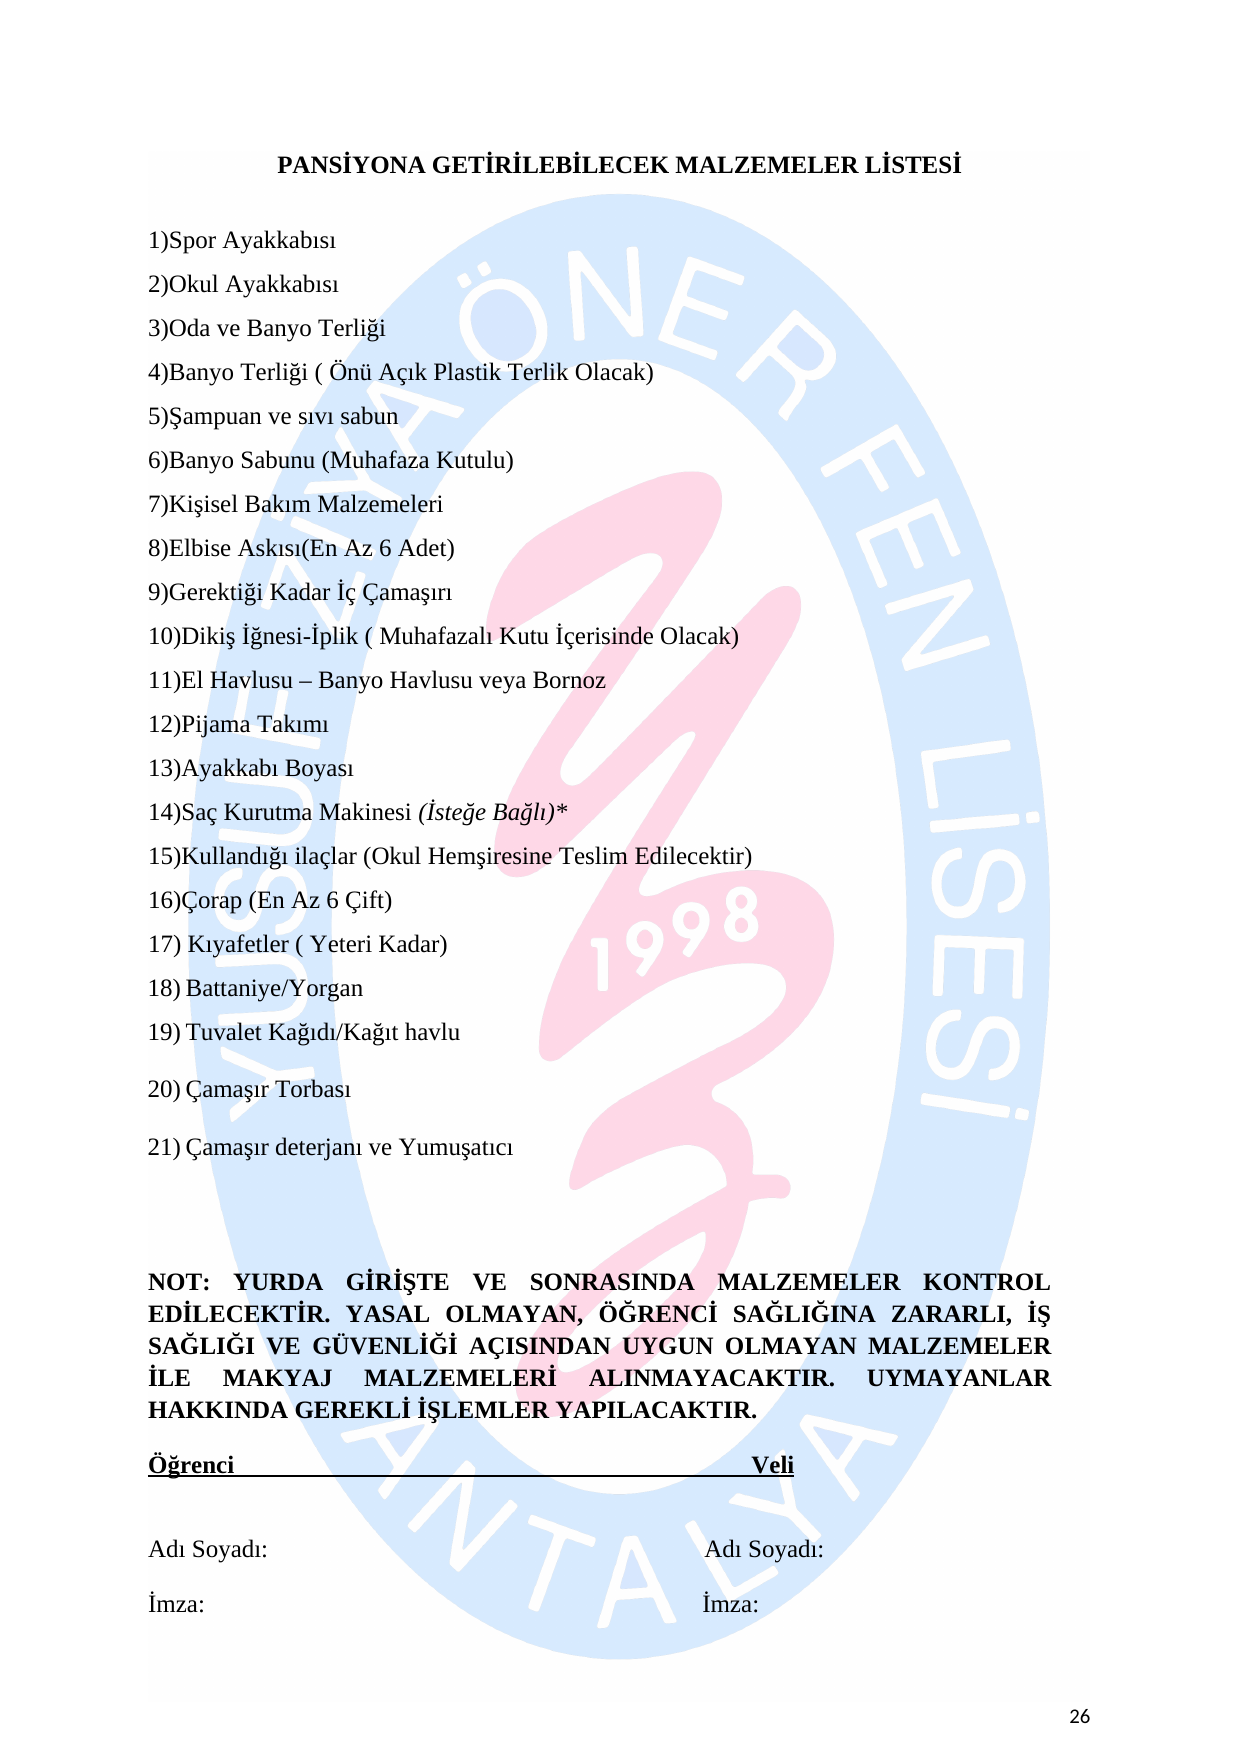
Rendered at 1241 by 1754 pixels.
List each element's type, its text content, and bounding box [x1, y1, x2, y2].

text 15)Kullandığı ilaçlar (Okul Hemşiresine Teslim Edilecektir) [148, 841, 1090, 869]
text 3)Oda ve Banyo Terliği [148, 313, 1090, 342]
text 5)Şampuan ve sıvı sabun [148, 401, 1090, 429]
text 9)Gerektiği Kadar İç Çamaşırı [148, 577, 1090, 605]
text 8)Elbise Askısı(En Az 6 Adet) [148, 533, 1090, 561]
text 4)Banyo Terliği ( Önü Açık Plastik Terlik Olacak) [148, 357, 1090, 386]
text 10)Dikiş İğnesi-İplik ( Muhafazalı Kutu İçerisinde Olacak) [148, 621, 1090, 650]
text NOT: YURDA GİRİŞTE VE SONRASINDA MALZEMELER KONTROL EDİLECEKTİR. YASAL OLMAYAN, ÖĞRENCİ SAĞLIĞINA ZARARLI, İŞ SAĞLIĞI VE GÜVENLİĞİ AÇISINDAN UYGUN OLMAYAN MALZEMELER İLE MAKYAJ MALZEMELERİ ALINMAYACAKTIR. UYMAYANLAR HAKKINDA GEREKLİ İŞLEMLER YAPILACAKTIR. [148, 1267, 1052, 1424]
list Çamaşır deterjanı ve Yumuşatıcı [147, 1132, 1090, 1160]
text 16)Çorap (En Az 6 Çift) [148, 885, 1090, 913]
text 12)Pijama Takımı [148, 709, 1090, 738]
list Çamaşır Torbası [147, 1074, 1090, 1103]
text 6)Banyo Sabunu (Muhafaza Kutulu) [148, 445, 1090, 473]
text 2)Okul Ayakkabısı [148, 269, 1090, 298]
text İmza: İmza: [148, 1589, 1090, 1617]
text 13)Ayakkabı Boyası [148, 753, 1090, 782]
text PANSİYONA GETİRİLEBİLECEK MALZEMELER LİSTESİ [147, 150, 1092, 179]
list Tuvalet Kağıdı/Kağıt havlu [147, 1017, 1090, 1045]
list Battaniye/Yorgan [147, 973, 1090, 1001]
text 1)Spor Ayakkabısı [148, 225, 1090, 254]
text 7)Kişisel Bakım Malzemeleri [148, 489, 1090, 517]
text 14)Saç Kurutma Makinesi (İsteğe Bağlı)* [148, 797, 1090, 826]
text 17) Kıyafetler ( Yeteri Kadar) [148, 929, 1090, 957]
text 11)El Havlusu – Banyo Havlusu veya Bornoz [148, 665, 1090, 694]
text Öğrenci Veli [148, 1450, 1090, 1479]
text Adı Soyadı: Adı Soyadı: [148, 1534, 1090, 1563]
